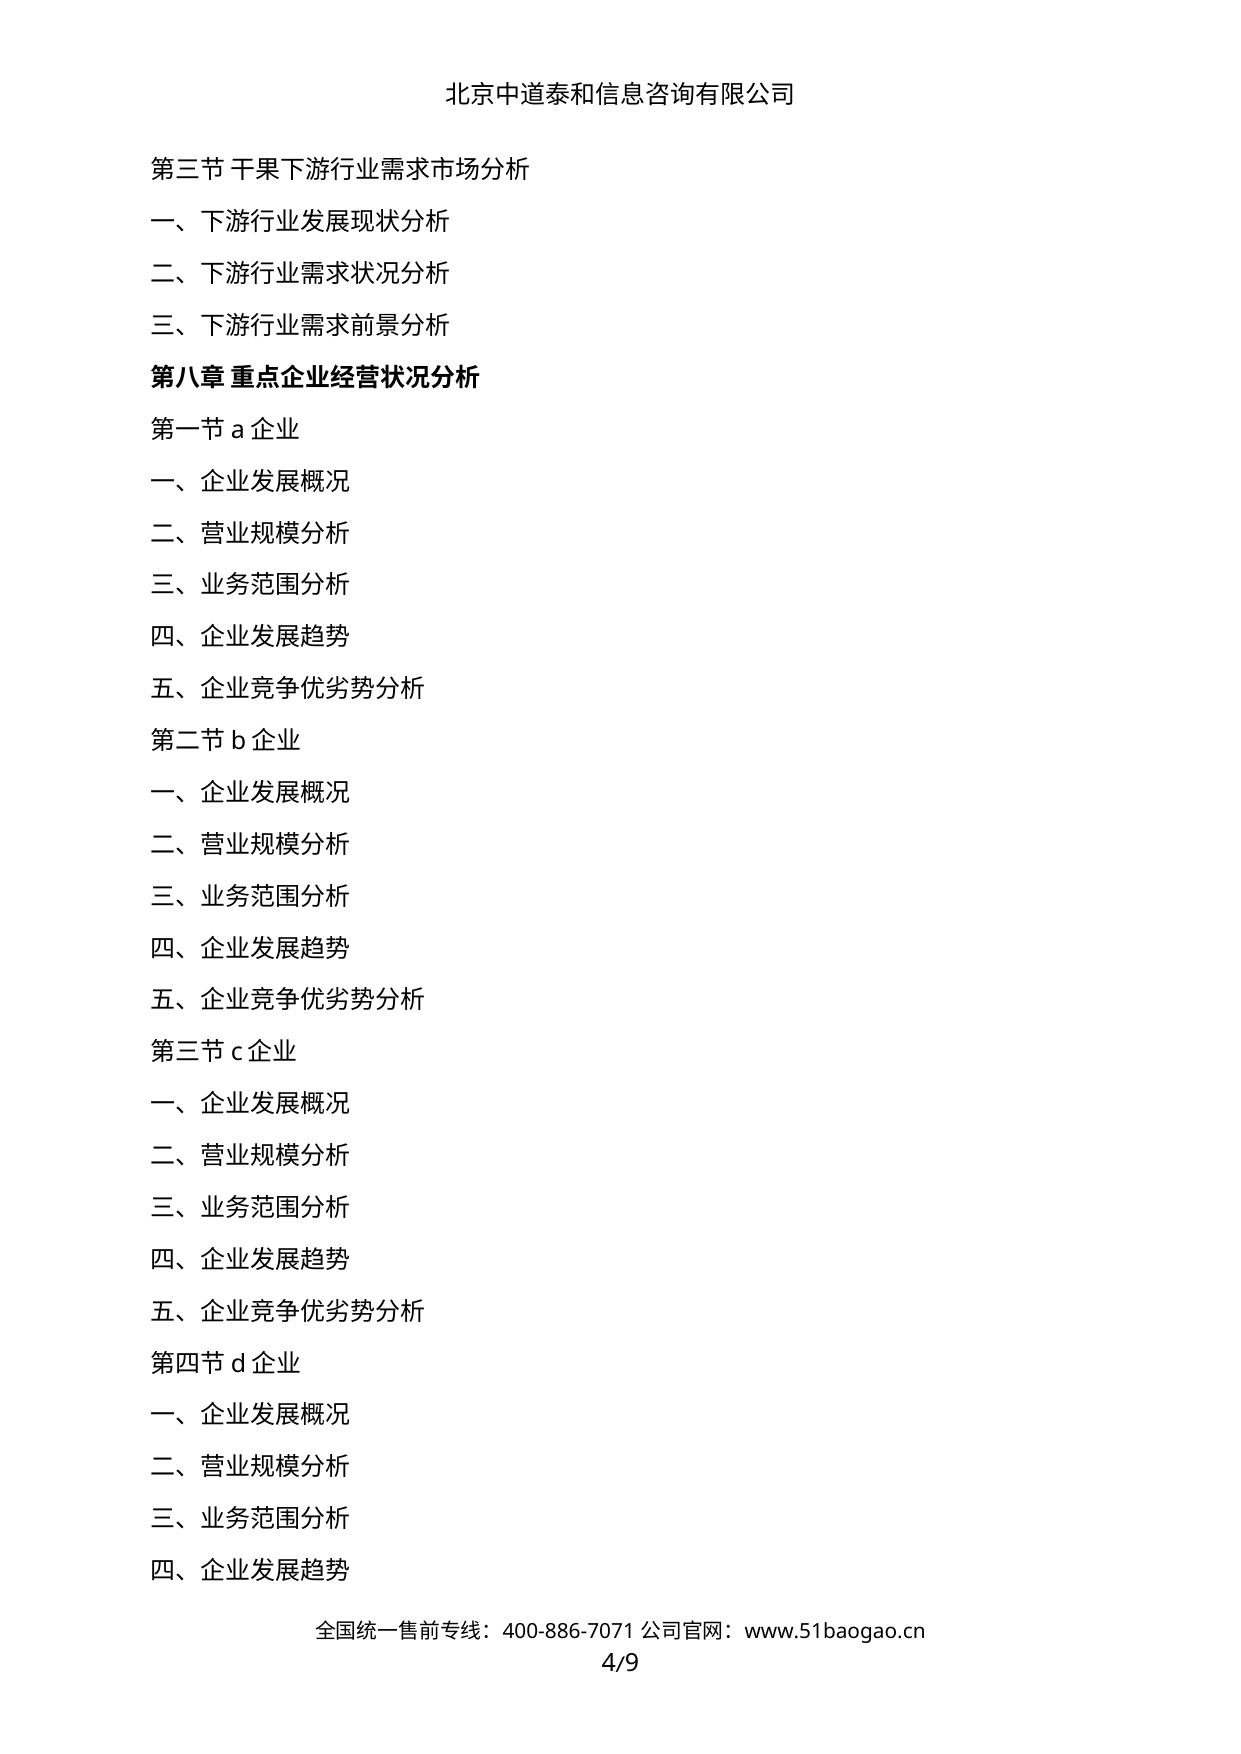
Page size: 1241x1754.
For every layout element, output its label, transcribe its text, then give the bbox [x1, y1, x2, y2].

text 五、企业竞争优劣势分析 [150, 669, 1090, 705]
text 三、业务范围分析 [150, 1499, 1090, 1535]
text 第三节 干果下游行业需求市场分析 [150, 150, 1090, 186]
text 一、下游行业发展现状分析 [150, 202, 1090, 238]
text 第三节 c企业 [150, 1032, 1090, 1068]
text 第四节 d企业 [150, 1343, 1090, 1379]
text 一、企业发展概况 [150, 1084, 1090, 1120]
text 二、下游行业需求状况分析 [150, 254, 1090, 290]
text 第八章 重点企业经营状况分析 [150, 357, 1090, 394]
text 三、下游行业需求前景分析 [150, 306, 1090, 342]
text 四、企业发展趋势 [150, 928, 1090, 964]
text 一、企业发展概况 [150, 1395, 1090, 1431]
text 二、营业规模分析 [150, 513, 1090, 549]
text 三、业务范围分析 [150, 1187, 1090, 1224]
text 第二节 b企业 [150, 721, 1090, 757]
text 四、企业发展趋势 [150, 1239, 1090, 1276]
text 四、企业发展趋势 [150, 617, 1090, 653]
text 三、业务范围分析 [150, 565, 1090, 601]
text 一、企业发展概况 [150, 772, 1090, 809]
text 二、营业规模分析 [150, 1447, 1090, 1483]
text 四、企业发展趋势 [150, 1551, 1090, 1587]
text 第一节 a企业 [150, 409, 1090, 446]
text 三、业务范围分析 [150, 876, 1090, 912]
text 五、企业竞争优劣势分析 [150, 980, 1090, 1016]
text 五、企业竞争优劣势分析 [150, 1291, 1090, 1327]
text 二、营业规模分析 [150, 824, 1090, 861]
text 一、企业发展概况 [150, 461, 1090, 497]
text 二、营业规模分析 [150, 1136, 1090, 1172]
